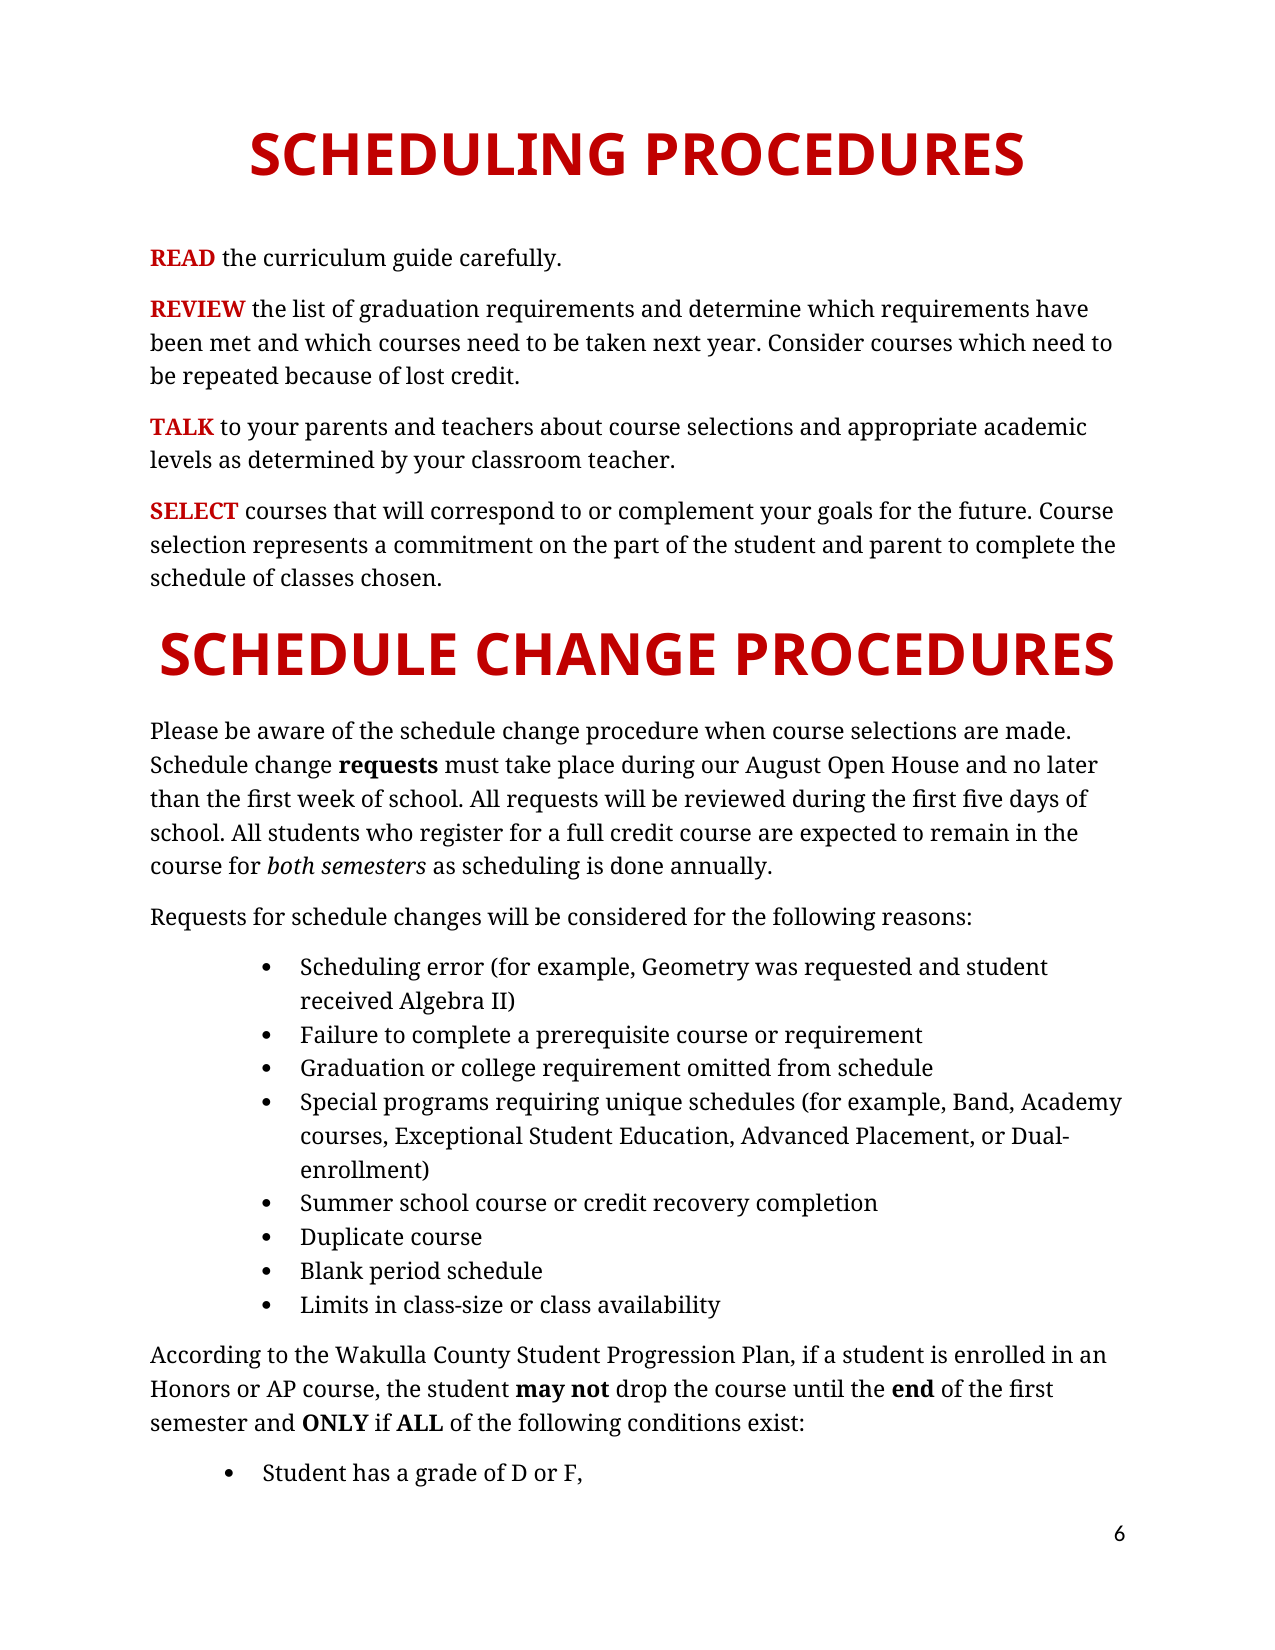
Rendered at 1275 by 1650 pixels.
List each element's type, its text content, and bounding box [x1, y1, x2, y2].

text READ the curriculum guide carefully. [150, 242, 1125, 274]
list Limits in class-size or class availability [262, 1289, 1125, 1320]
list Duplicate course [262, 1221, 1125, 1252]
list Graduation or college requirement omitted from schedule [262, 1052, 1125, 1084]
text Please be aware of the schedule change procedure when course selections are made. Schedule change requests must take place during our August Open House and no later than the first week of school. All requests will be reviewed during the first five days of school. All students who register for a full credit course are expected to remain in the course for both semesters as scheduling is done annually. [150, 715, 1125, 882]
list Failure to complete a prerequisite course or requirement [262, 1019, 1125, 1050]
text REVIEW the list of graduation requirements and determine which requirements have been met and which courses need to be taken next year. Consider courses which need to be repeated because of lost credit. [150, 293, 1125, 392]
title SCHEDULING PROCEDURES [150, 112, 1125, 192]
text TALK to your parents and teachers about course selections and appropriate academic levels as determined by your classroom teacher. [150, 411, 1125, 476]
list Summer school course or credit recovery completion [262, 1187, 1125, 1219]
list Scheduling error (for example, Geometry was requested and student received Algebra II) [262, 951, 1125, 1016]
text Requests for schedule changes will be considered for the following reasons: [150, 901, 1125, 932]
list Blank period schedule [262, 1255, 1125, 1286]
text SELECT courses that will correspond to or complement your goals for the future. Course selection represents a commitment on the part of the student and parent to complete the schedule of classes chosen. [150, 495, 1125, 594]
text SCHEDULE CHANGE PROCEDURES [150, 613, 1125, 692]
text According to the Wakulla County Student Progression Plan, if a student is enrolled in an Honors or AP course, the student may not drop the course until the end of the first semester and ONLY if ALL of the following conditions exist: [150, 1339, 1125, 1438]
list Student has a grade of D or F, [225, 1457, 1125, 1488]
list Special programs requiring unique schedules (for example, Band, Academy courses, Exceptional Student Education, Advanced Placement, or Dual-enrollment) [262, 1086, 1125, 1185]
